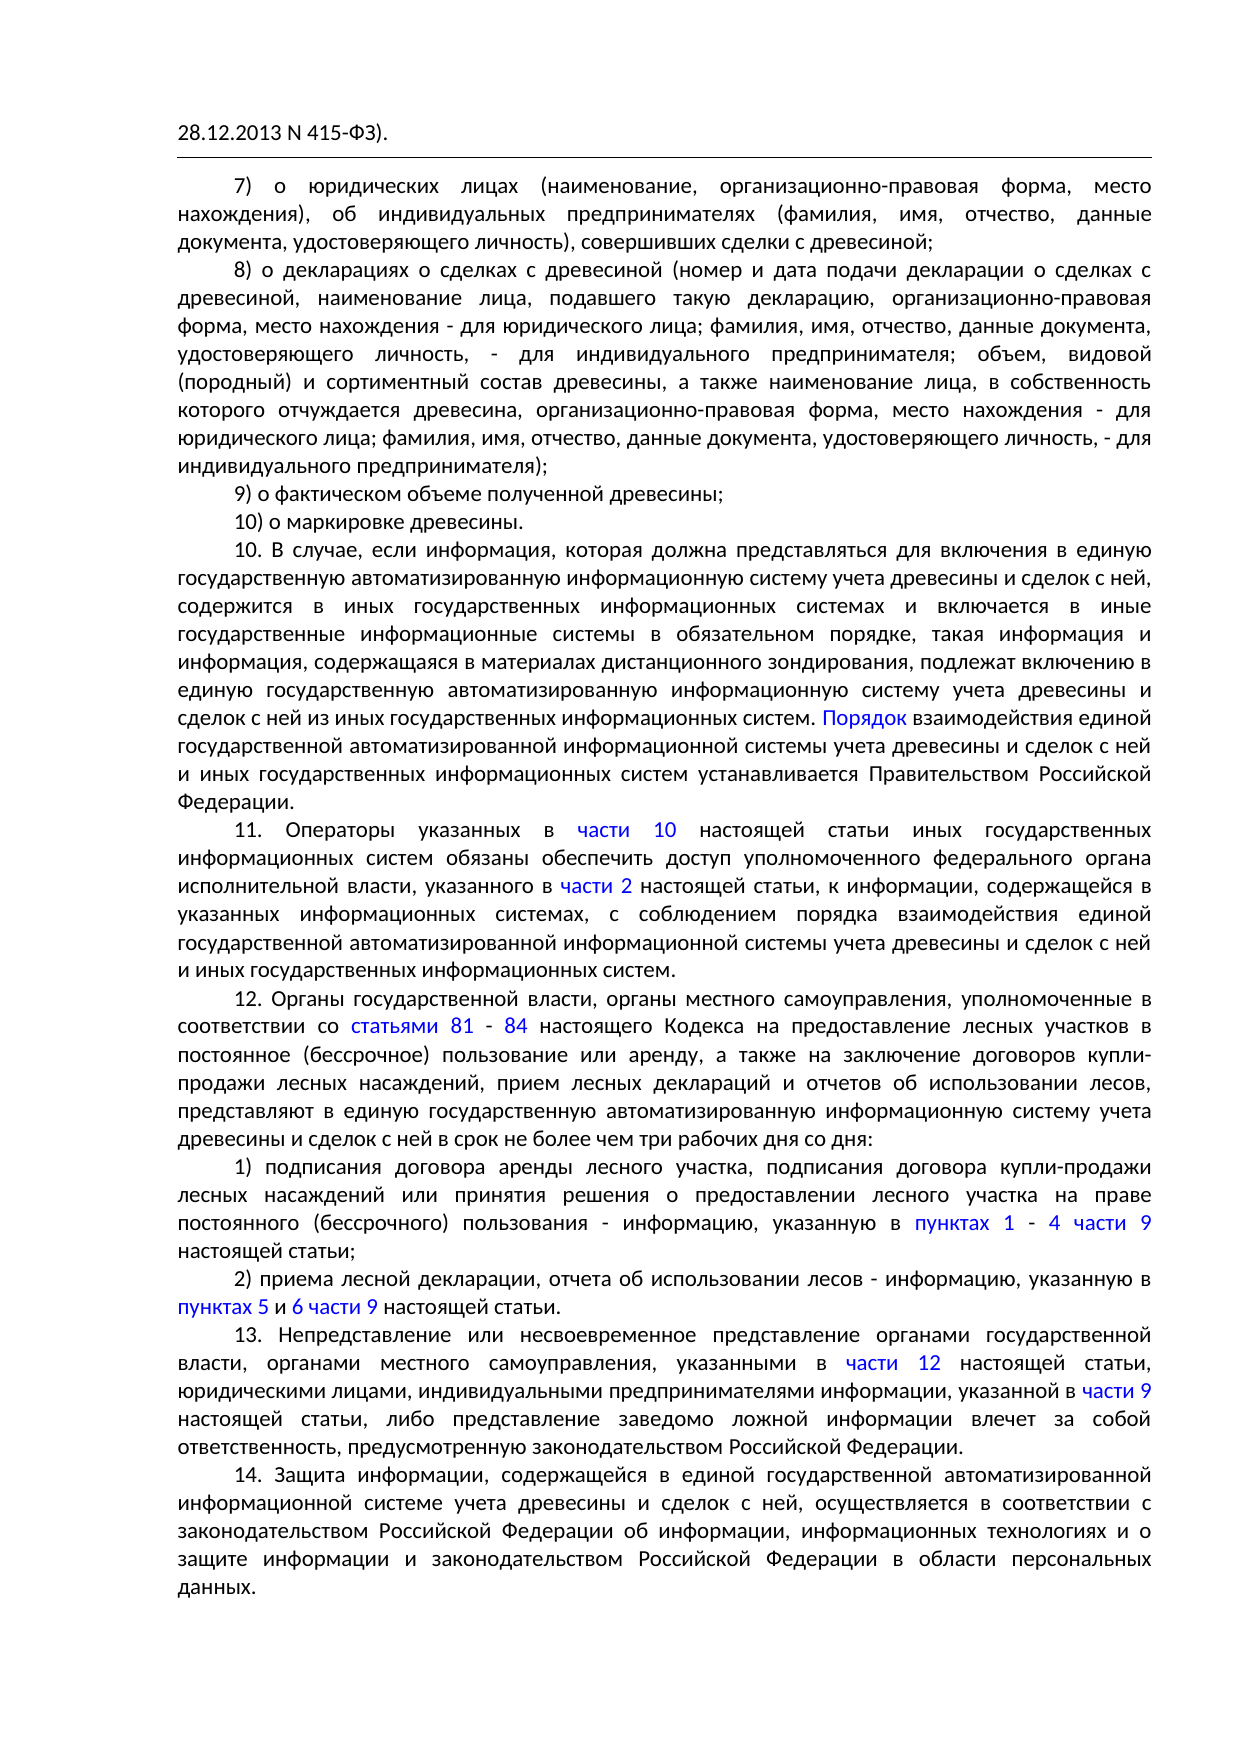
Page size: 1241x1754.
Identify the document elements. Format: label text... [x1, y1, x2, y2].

text 13. Непредставление или несвоевременное представление органами государственной власти, органами местного самоуправления, указанными в части 12 настоящей статьи, юридическими лицами, индивидуальными предпринимателями информации, указанной в части 9 настоящей статьи, либо представление заведомо ложной информации влечет за собой ответственность, предусмотренную законодательством Российской Федерации. [177, 1320, 1152, 1460]
text 11. Операторы указанных в части 10 настоящей статьи иных государственных информационных систем обязаны обеспечить доступ уполномоченного федерального органа исполнительной власти, указанного в части 2 настоящей статьи, к информации, содержащейся в указанных информационных системах, с соблюдением порядка взаимодействия единой государственной автоматизированной информационной системы учета древесины и сделок с ней и иных государственных информационных систем. [177, 816, 1152, 984]
text 7) о юридических лицах (наименование, организационно-правовая форма, место нахождения), об индивидуальных предпринимателях (фамилия, имя, отчество, данные документа, удостоверяющего личность), совершивших сделки с древесиной; [177, 171, 1152, 255]
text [177, 118, 1152, 146]
text 14. Защита информации, содержащейся в единой государственной автоматизированной информационной системе учета древесины и сделок с ней, осуществляется в соответствии с законодательством Российской Федерации об информации, информационных технологиях и о защите информации и законодательством Российской Федерации в области персональных данных. [177, 1460, 1152, 1600]
text 1) подписания договора аренды лесного участка, подписания договора купли-продажи лесных насаждений или принятия решения о предоставлении лесного участка на праве постоянного (бессрочного) пользования - информацию, указанную в пунктах 1 - 4 части 9 настоящей статьи; [177, 1152, 1152, 1264]
text 9) о фактическом объеме полученной древесины; [177, 479, 1152, 507]
text 8) о декларациях о сделках с древесиной (номер и дата подачи декларации о сделках с древесиной, наименование лица, подавшего такую декларацию, организационно-правовая форма, место нахождения - для юридического лица; фамилия, имя, отчество, данные документа, удостоверяющего личность, - для индивидуального предпринимателя; объем, видовой (породный) и сортиментный состав древесины, а также наименование лица, в собственность которого отчуждается древесина, организационно-правовая форма, место нахождения - для юридического лица; фамилия, имя, отчество, данные документа, удостоверяющего личность, - для индивидуального предпринимателя); [177, 255, 1152, 479]
text 2) приема лесной декларации, отчета об использовании лесов - информацию, указанную в пунктах 5 и 6 части 9 настоящей статьи. [177, 1264, 1152, 1320]
text 10. В случае, если информация, которая должна представляться для включения в единую государственную автоматизированную информационную систему учета древесины и сделок с ней, содержится в иных государственных информационных системах и включается в иные государственные информационные системы в обязательном порядке, такая информация и информация, содержащаяся в материалах дистанционного зондирования, подлежат включению в единую государственную автоматизированную информационную систему учета древесины и сделок с ней из иных государственных информационных систем. Порядок взаимодействия единой государственной автоматизированной информационной системы учета древесины и сделок с ней и иных государственных информационных систем устанавливается Правительством Российской Федерации. [177, 535, 1152, 816]
text 12. Органы государственной власти, органы местного самоуправления, уполномоченные в соответствии со статьями 81 - 84 настоящего Кодекса на предоставление лесных участков в постоянное (бессрочное) пользование или аренду, а также на заключение договоров купли-продажи лесных насаждений, прием лесных деклараций и отчетов об использовании лесов, представляют в единую государственную автоматизированную информационную систему учета древесины и сделок с ней в срок не более чем три рабочих дня со дня: [177, 984, 1152, 1152]
text 10) о маркировке древесины. [177, 507, 1152, 535]
